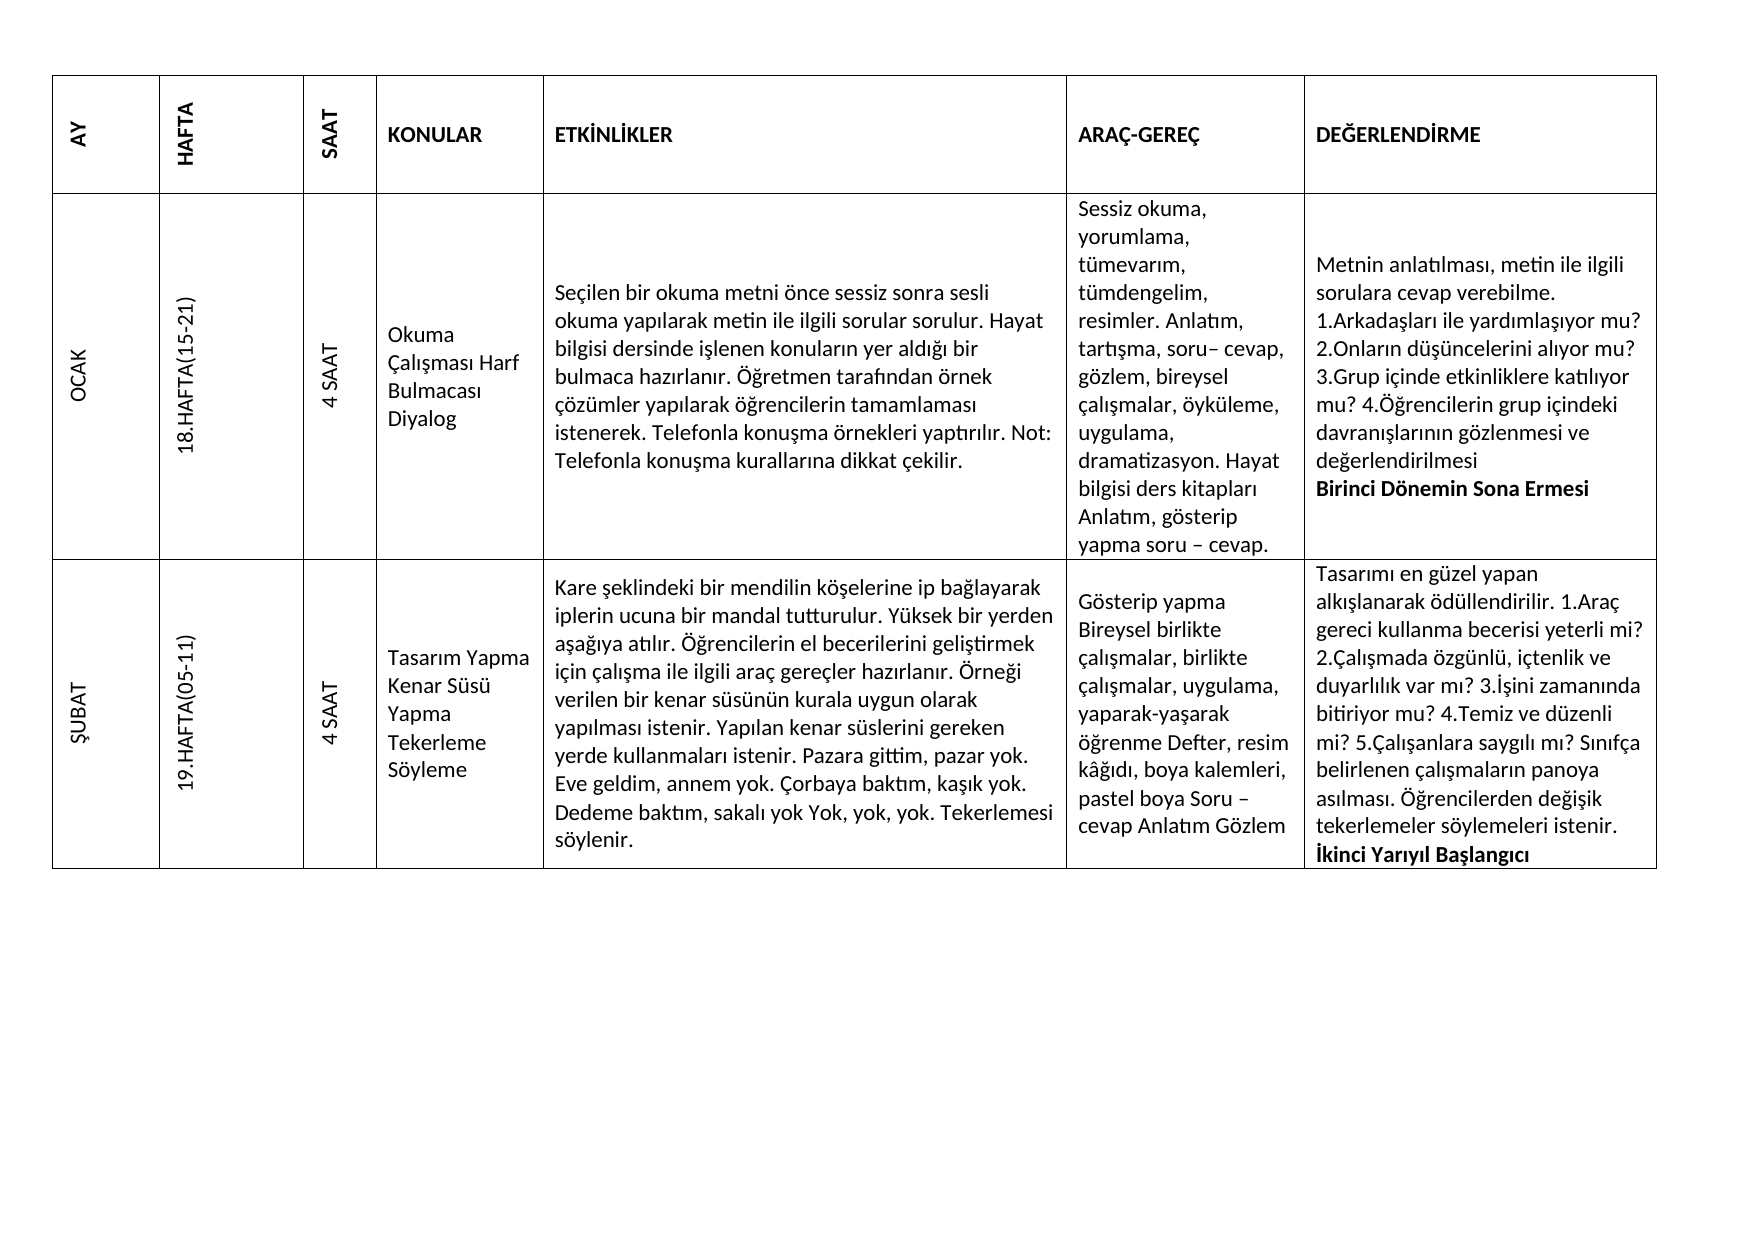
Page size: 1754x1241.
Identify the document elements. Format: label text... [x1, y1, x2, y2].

table_cell Metnin anlatılması, metin ile ilgili sorulara cevap verebilme. 1.Arkadaşları ile yardımlaşıyor mu? 2.Onların düşüncelerini alıyor mu? 3.Grup içinde etkinliklere katılıyor mu? 4.Öğrencilerin grup içindeki davranışlarının gözlenmesi ve değerlendirilmesi Birinci Dönemin Sona Ermesi [1305, 194, 1656, 558]
table_header KONULAR [377, 76, 543, 193]
table_cell ŞUBAT [53, 560, 159, 868]
table_cell Okuma Çalışması Harf Bulmacası Diyalog [377, 194, 543, 558]
table_header ARAÇ-GEREÇ [1067, 76, 1304, 193]
table_header HAFTA [160, 76, 303, 193]
table_header SAAT [304, 76, 376, 193]
table_cell Sessiz okuma, yorumlama, tümevarım, tümdengelim, resimler. Anlatım, tartışma, soru– cevap, gözlem, bireysel çalışmalar, öyküleme, uygulama, dramatizasyon. Hayat bilgisi ders kitapları Anlatım, gösterip yapma soru – cevap. [1067, 194, 1304, 558]
table_cell 19.HAFTA(05-11) [160, 560, 303, 868]
table_cell OCAK [53, 194, 159, 558]
table_cell 4 SAAT [304, 194, 376, 558]
table_cell Seçilen bir okuma metni önce sessiz sonra sesli okuma yapılarak metin ile ilgili sorular sorulur. Hayat bilgisi dersinde işlenen konuların yer aldığı bir bulmaca hazırlanır. Öğretmen tarafından örnek çözümler yapılarak öğrencilerin tamamlaması istenerek. Telefonla konuşma örnekleri yaptırılır. Not: Telefonla konuşma kurallarına dikkat çekilir. [544, 194, 1066, 558]
table_cell 4 SAAT [304, 560, 376, 868]
table_cell 18.HAFTA(15-21) [160, 194, 303, 558]
table_cell Tasarım Yapma Kenar Süsü Yapma Tekerleme Söyleme [377, 560, 543, 868]
table_header DEĞERLENDİRME [1305, 76, 1656, 193]
table_header AY [53, 76, 159, 193]
table_cell Kare şeklindeki bir mendilin köşelerine ip bağlayarak iplerin ucuna bir mandal tutturulur. Yüksek bir yerden aşağıya atılır. Öğrencilerin el becerilerini geliştirmek için çalışma ile ilgili araç gereçler hazırlanır. Örneği verilen bir kenar süsünün kurala uygun olarak yapılması istenir. Yapılan kenar süslerini gereken yerde kullanmaları istenir. Pazara gittim, pazar yok. Eve geldim, annem yok. Çorbaya baktım, kaşık yok. Dedeme baktım, sakalı yok Yok, yok, yok. Tekerlemesi söylenir. [544, 560, 1066, 868]
table_cell Gösterip yapma Bireysel birlikte çalışmalar, birlikte çalışmalar, uygulama, yaparak-yaşarak öğrenme Defter, resim kâğıdı, boya kalemleri, pastel boya Soru – cevap Anlatım Gözlem [1067, 560, 1304, 868]
table_cell Tasarımı en güzel yapan alkışlanarak ödüllendirilir. 1.Araç gereci kullanma becerisi yeterli mi? 2.Çalışmada özgünlü, içtenlik ve duyarlılık var mı? 3.İşini zamanında bitiriyor mu? 4.Temiz ve düzenli mi? 5.Çalışanlara saygılı mı? Sınıfça belirlenen çalışmaların panoya asılması. Öğrencilerden değişik tekerlemeler söylemeleri istenir. İkinci Yarıyıl Başlangıcı [1305, 560, 1656, 868]
table_header ETKİNLİKLER [544, 76, 1066, 193]
